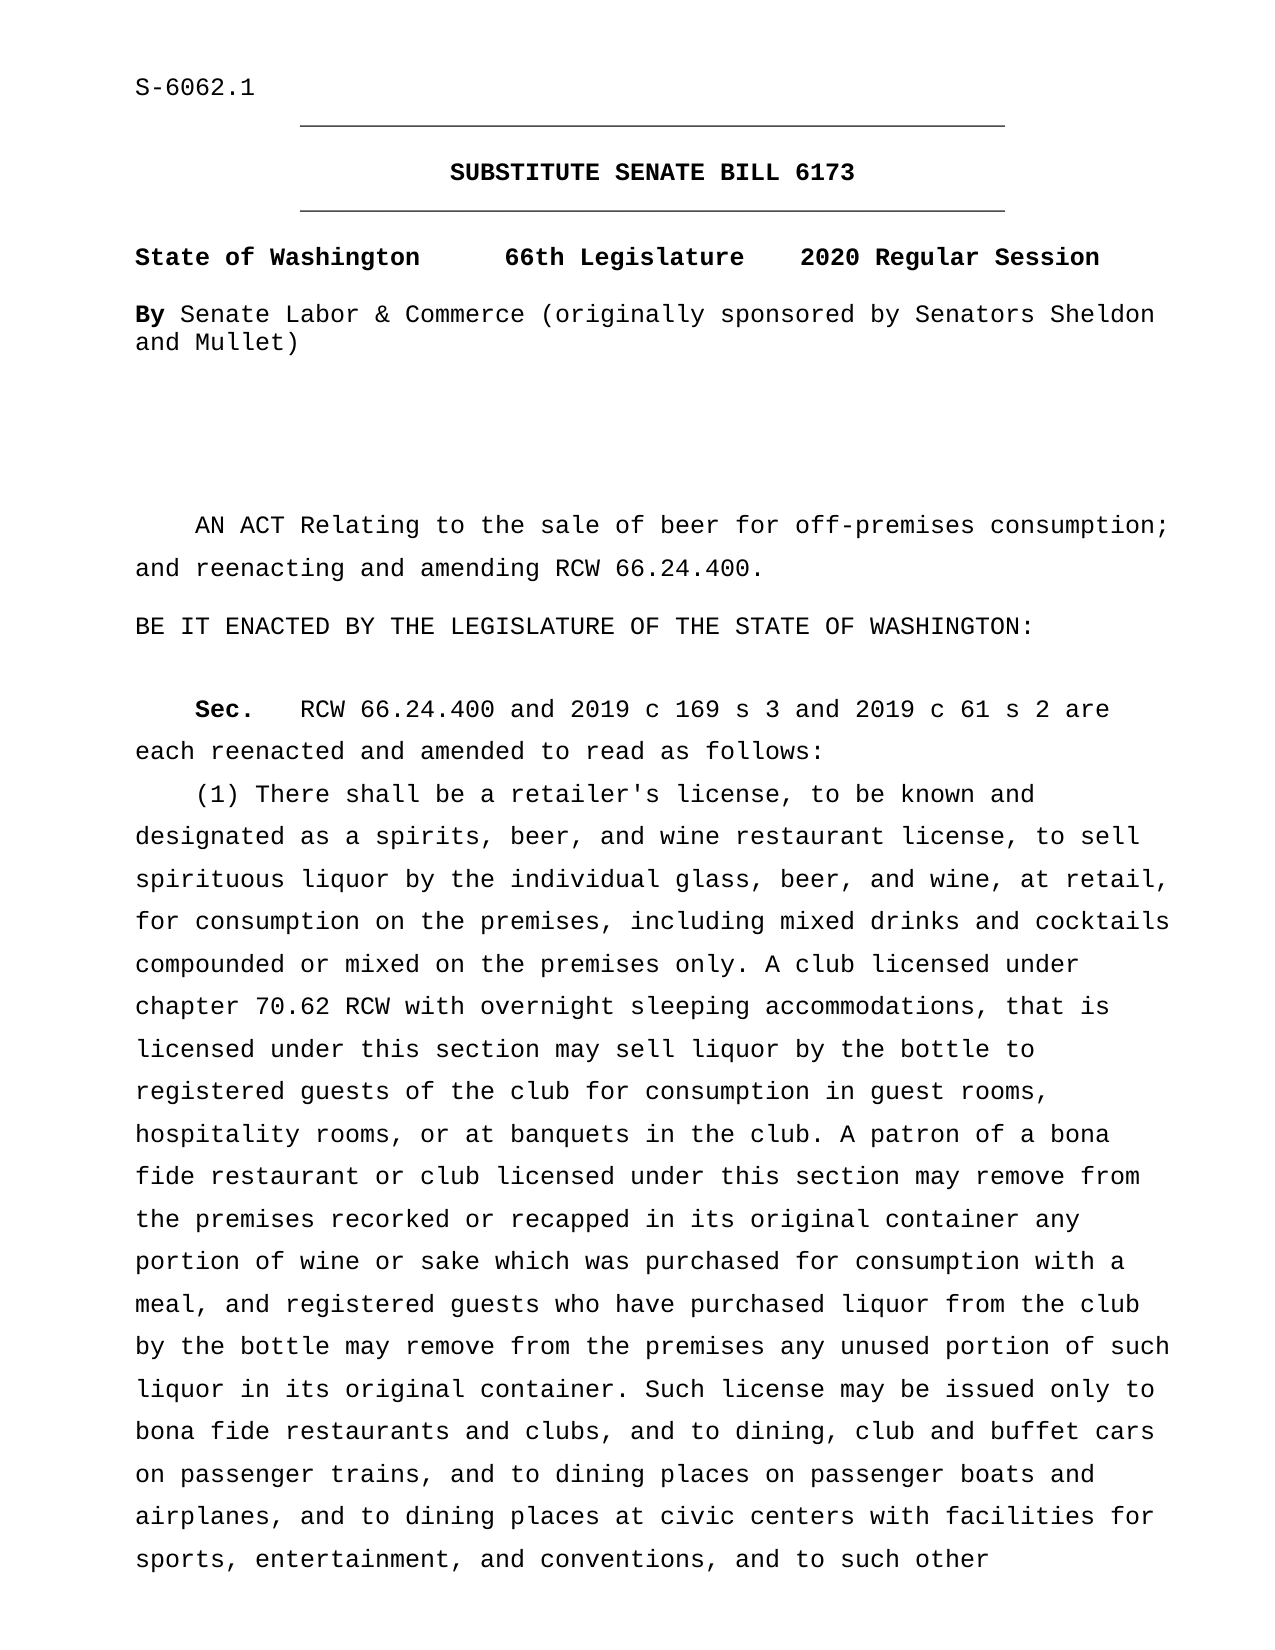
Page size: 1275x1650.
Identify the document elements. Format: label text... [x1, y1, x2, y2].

text By Senate Labor & Commerce (originally sponsored by Senators Sheldon and Mullet) [135, 302, 1170, 358]
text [135, 768, 1170, 1576]
text _______________________________________________ [135, 103, 1170, 132]
text AN ACT Relating to the sale of beer for off-premises consumption; and reenacting and amending RCW 66.24.400. [135, 500, 1170, 585]
text Sec. RCW 66.24.400 and 2019 c 169 s 3 and 2019 c 61 s 2 are each reenacted and amended to read as follows: [135, 683, 1170, 768]
text State of Washington 66th Legislature 2020 Regular Session [135, 245, 1170, 273]
text SUBSTITUTE SENATE BILL 6173 [135, 160, 1170, 188]
text BE IT ENACTED BY THE LEGISLATURE OF THE STATE OF WASHINGTON: [135, 613, 1170, 642]
text _______________________________________________ [135, 188, 1170, 217]
text S-6062.1 [135, 75, 1170, 103]
